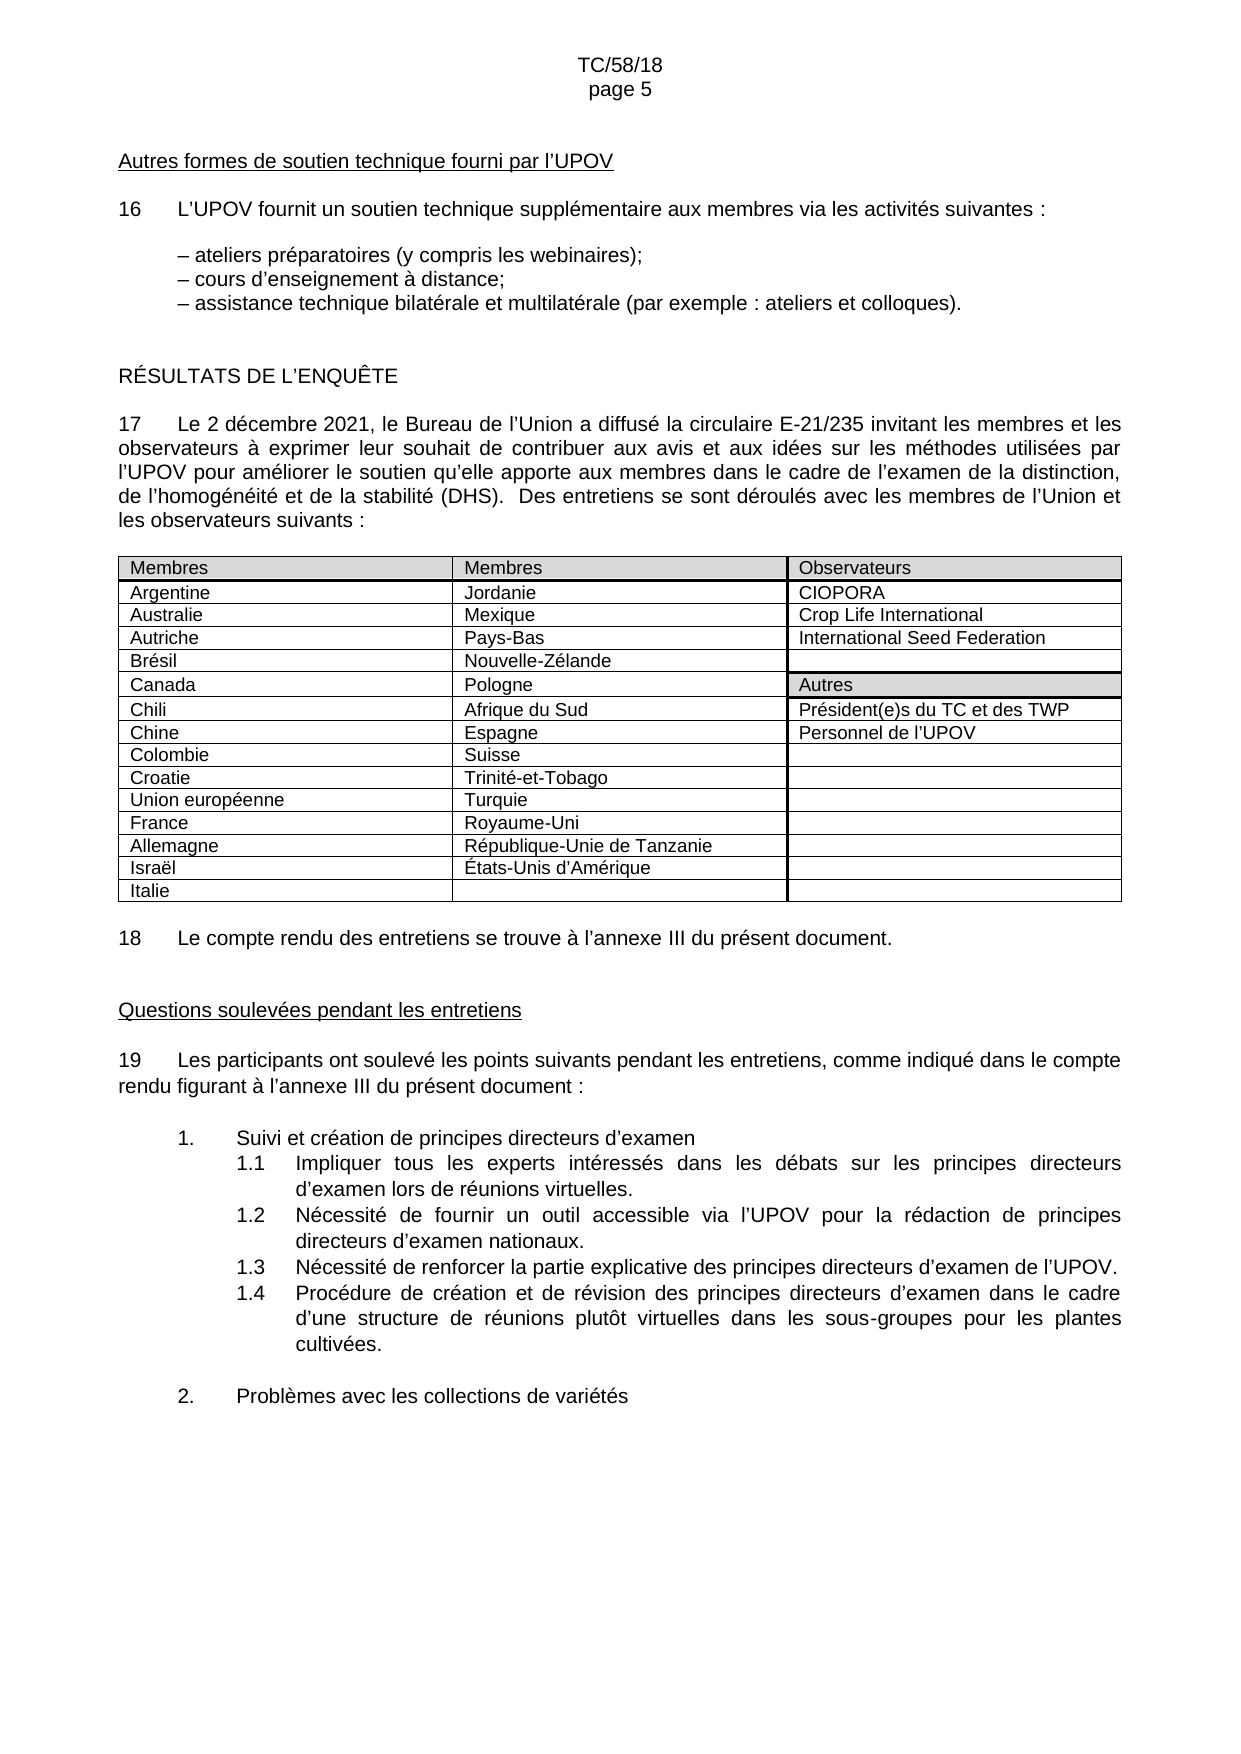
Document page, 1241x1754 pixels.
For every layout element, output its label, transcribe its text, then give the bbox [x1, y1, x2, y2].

subtitle Questions soulevées pendant les entretiens [118, 998, 1122, 1022]
table_header Membres [119, 557, 452, 578]
text 2. Problèmes avec les collections de variétés [118, 1384, 1122, 1408]
subtitle Résultats de l’enquête [118, 364, 1122, 388]
table_cell Canada [119, 672, 452, 696]
table_cell Pologne [453, 672, 786, 696]
table_cell International Seed Federation [789, 627, 1121, 648]
table_header Observateurs [789, 557, 1121, 578]
table_cell CIOPORA [789, 582, 1121, 603]
table_cell Colombie [119, 744, 452, 766]
table_cell Royaume-Uni [453, 812, 786, 833]
table_cell États-Unis d’Amérique [453, 857, 786, 879]
table_cell Autres [789, 674, 1121, 696]
text Les participants ont soulevé les points suivants pendant les entretiens, comme indiqué dans le compte rendu figurant à l’annexe III du présent document : [118, 1048, 1122, 1098]
table_cell Argentine [119, 582, 452, 603]
table_cell Personnel de l’UPOV [789, 721, 1121, 743]
table_cell Suisse [453, 744, 786, 766]
table_cell Union européenne [119, 789, 452, 811]
text – ateliers préparatoires (y compris les webinaires); [177, 242, 1122, 266]
table_cell [789, 857, 1121, 879]
table_cell Brésil [119, 650, 452, 671]
table_cell Croatie [119, 767, 452, 788]
table_cell Pays-Bas [453, 627, 786, 648]
table_cell Jordanie [453, 582, 786, 603]
table_cell [789, 835, 1121, 856]
text 1.2 Nécessité de fournir un outil accessible via l’UPOV pour la rédaction de principes directeurs d’examen nationaux. [236, 1203, 1122, 1253]
text 1.1 Impliquer tous les experts intéressés dans les débats sur les principes directeurs d’examen lors de réunions virtuelles. [236, 1151, 1122, 1201]
text – assistance technique bilatérale et multilatérale (par exemple : ateliers et colloques). [177, 290, 1122, 314]
table_cell [789, 744, 1121, 766]
text – cours d’enseignement à distance; [177, 266, 1122, 290]
text Le compte rendu des entretiens se trouve à l’annexe III du présent document. [118, 926, 1122, 950]
table_cell Italie [119, 880, 452, 901]
table_cell République-Unie de Tanzanie [453, 835, 786, 856]
text 1.3 Nécessité de renforcer la partie explicative des principes directeurs d’examen de l’UPOV. [236, 1254, 1122, 1278]
table_cell Chili [119, 697, 452, 720]
table_cell [453, 880, 786, 901]
text 1.4 Procédure de création et de révision des principes directeurs d’examen dans le cadre d’une structure de réunions plutôt virtuelles dans les sous-groupes pour les plantes cultivées. [236, 1280, 1122, 1356]
table_cell Trinité-et-Tobago [453, 767, 786, 788]
table_cell [789, 880, 1121, 901]
table_cell Chine [119, 721, 452, 743]
table_cell Mexique [453, 604, 786, 626]
table_cell Afrique du Sud [453, 697, 786, 720]
table_cell [789, 650, 1121, 671]
table_cell Autriche [119, 627, 452, 648]
table_cell Turquie [453, 789, 786, 811]
table_cell Israël [119, 857, 452, 879]
table_cell France [119, 812, 452, 833]
text 1. Suivi et création de principes directeurs d’examen [118, 1125, 1122, 1149]
table_header Membres [453, 557, 786, 578]
table_cell Crop Life International [789, 604, 1121, 626]
text Le 2 décembre 2021, le Bureau de l’Union a diffusé la circulaire E-21/235 invitant les membres et les observateurs à exprimer leur souhait de contribuer aux avis et aux idées sur les méthodes utilisées par l’UPOV pour améliorer le soutien qu’elle apporte aux membres dans le cadre de l’examen de la distinction, de l’homogénéité et de la stabilité (DHS). Des entretiens se sont déroulés avec les membres de l’Union et les observateurs suivants : [118, 412, 1122, 532]
table_cell [789, 767, 1121, 788]
table_cell Espagne [453, 721, 786, 743]
table_cell [789, 789, 1121, 811]
table_cell Président(e)s du TC et des TWP [789, 699, 1121, 720]
subtitle Autres formes de soutien technique fourni par l’UPOV [118, 149, 1122, 173]
table_cell Australie [119, 604, 452, 626]
table_cell Nouvelle-Zélande [453, 650, 786, 671]
table_cell [789, 812, 1121, 833]
table_cell Allemagne [119, 835, 452, 856]
text L’UPOV fournit un soutien technique supplémentaire aux membres via les activités suivantes : [118, 197, 1122, 221]
